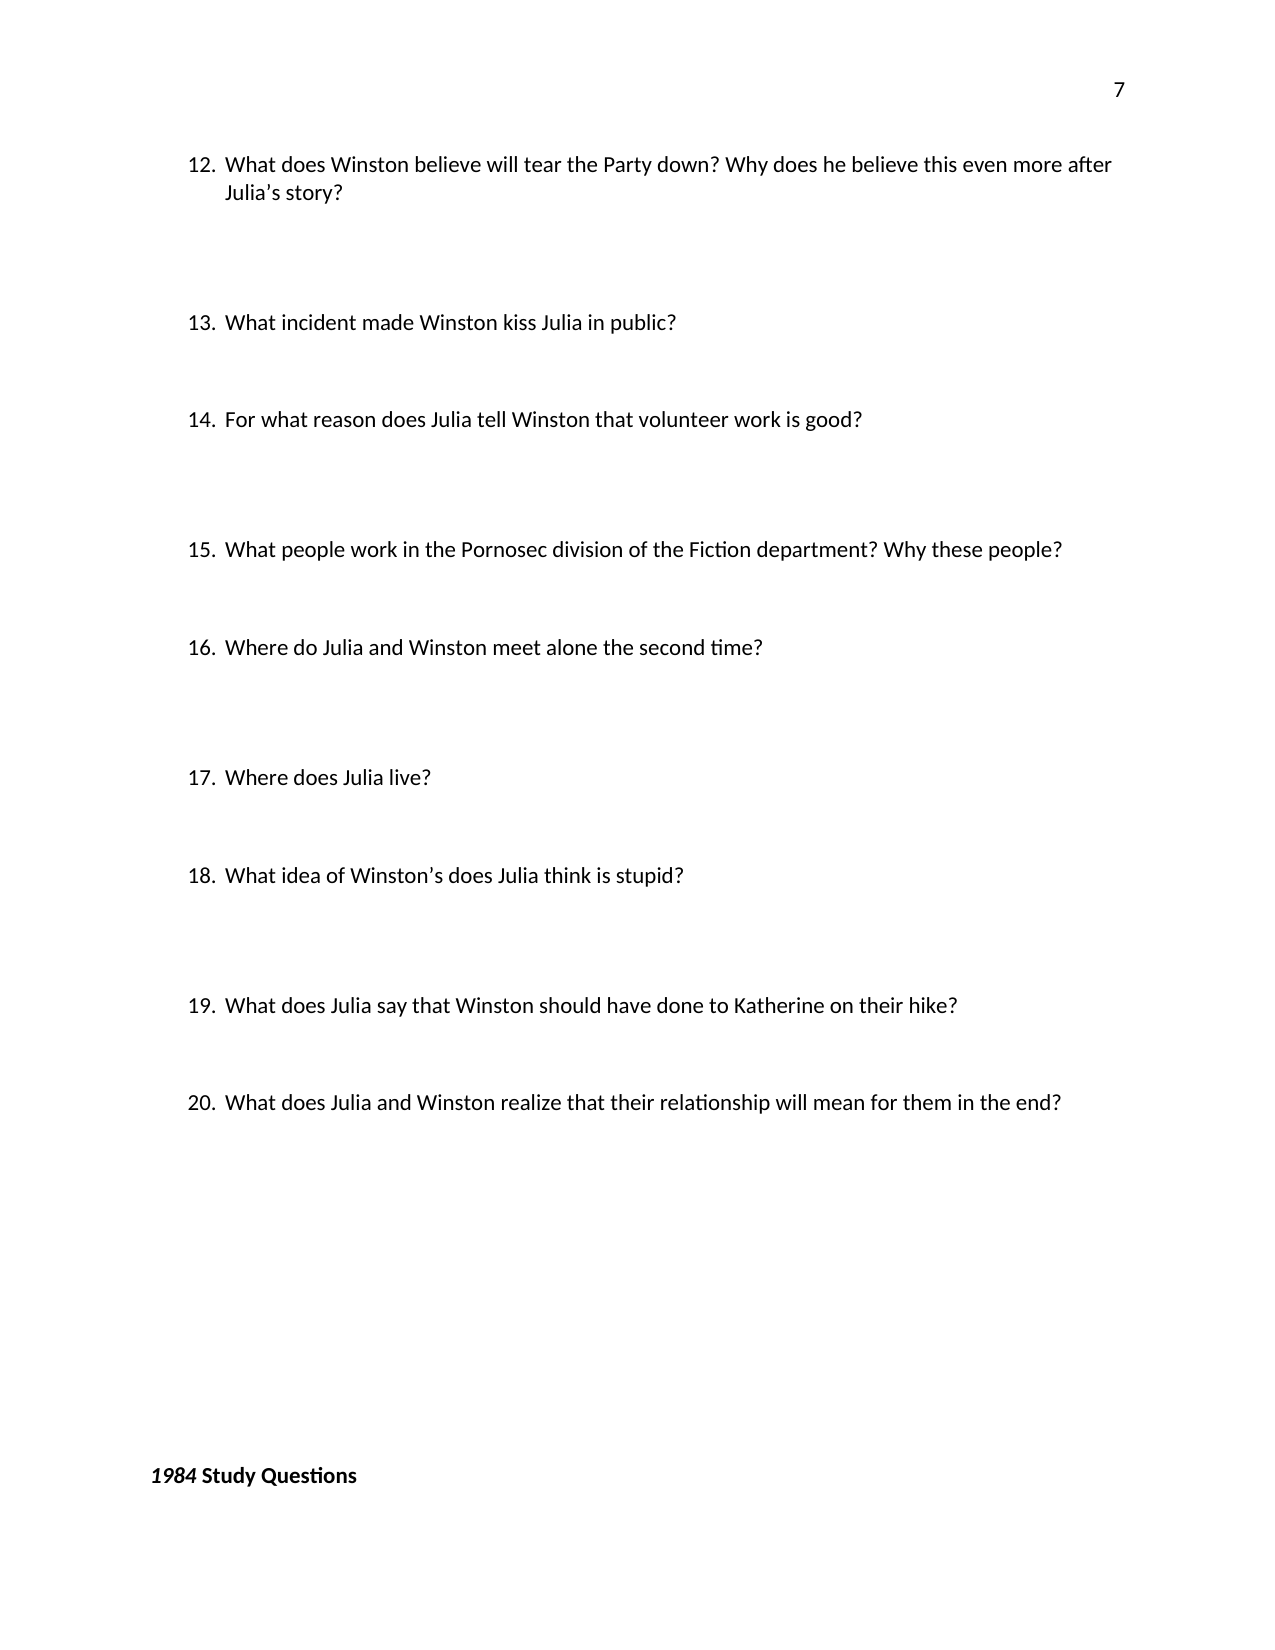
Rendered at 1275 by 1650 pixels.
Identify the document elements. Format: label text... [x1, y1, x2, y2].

list What does Julia say that Winston should have done to Katherine on their hike? [187, 991, 1125, 1019]
list Where do Julia and Winston meet alone the second time? [187, 633, 1125, 661]
list For what reason does Julia tell Winston that volunteer work is good? [187, 406, 1125, 434]
list What does Winston believe will tear the Party down? Why does he believe this even more after Julia’s story? [187, 150, 1125, 206]
list What incident made Winston kiss Julia in public? [187, 308, 1125, 336]
list What does Julia and Winston realize that their relationship will mean for them in the end? [187, 1088, 1125, 1116]
text 1984 Study Questions [150, 1461, 1125, 1489]
list Where does Julia live? [187, 763, 1125, 791]
list What people work in the Pornosec division of the Fiction department? Why these people? [187, 536, 1125, 563]
list What idea of Winston’s does Julia think is stupid? [187, 861, 1125, 889]
